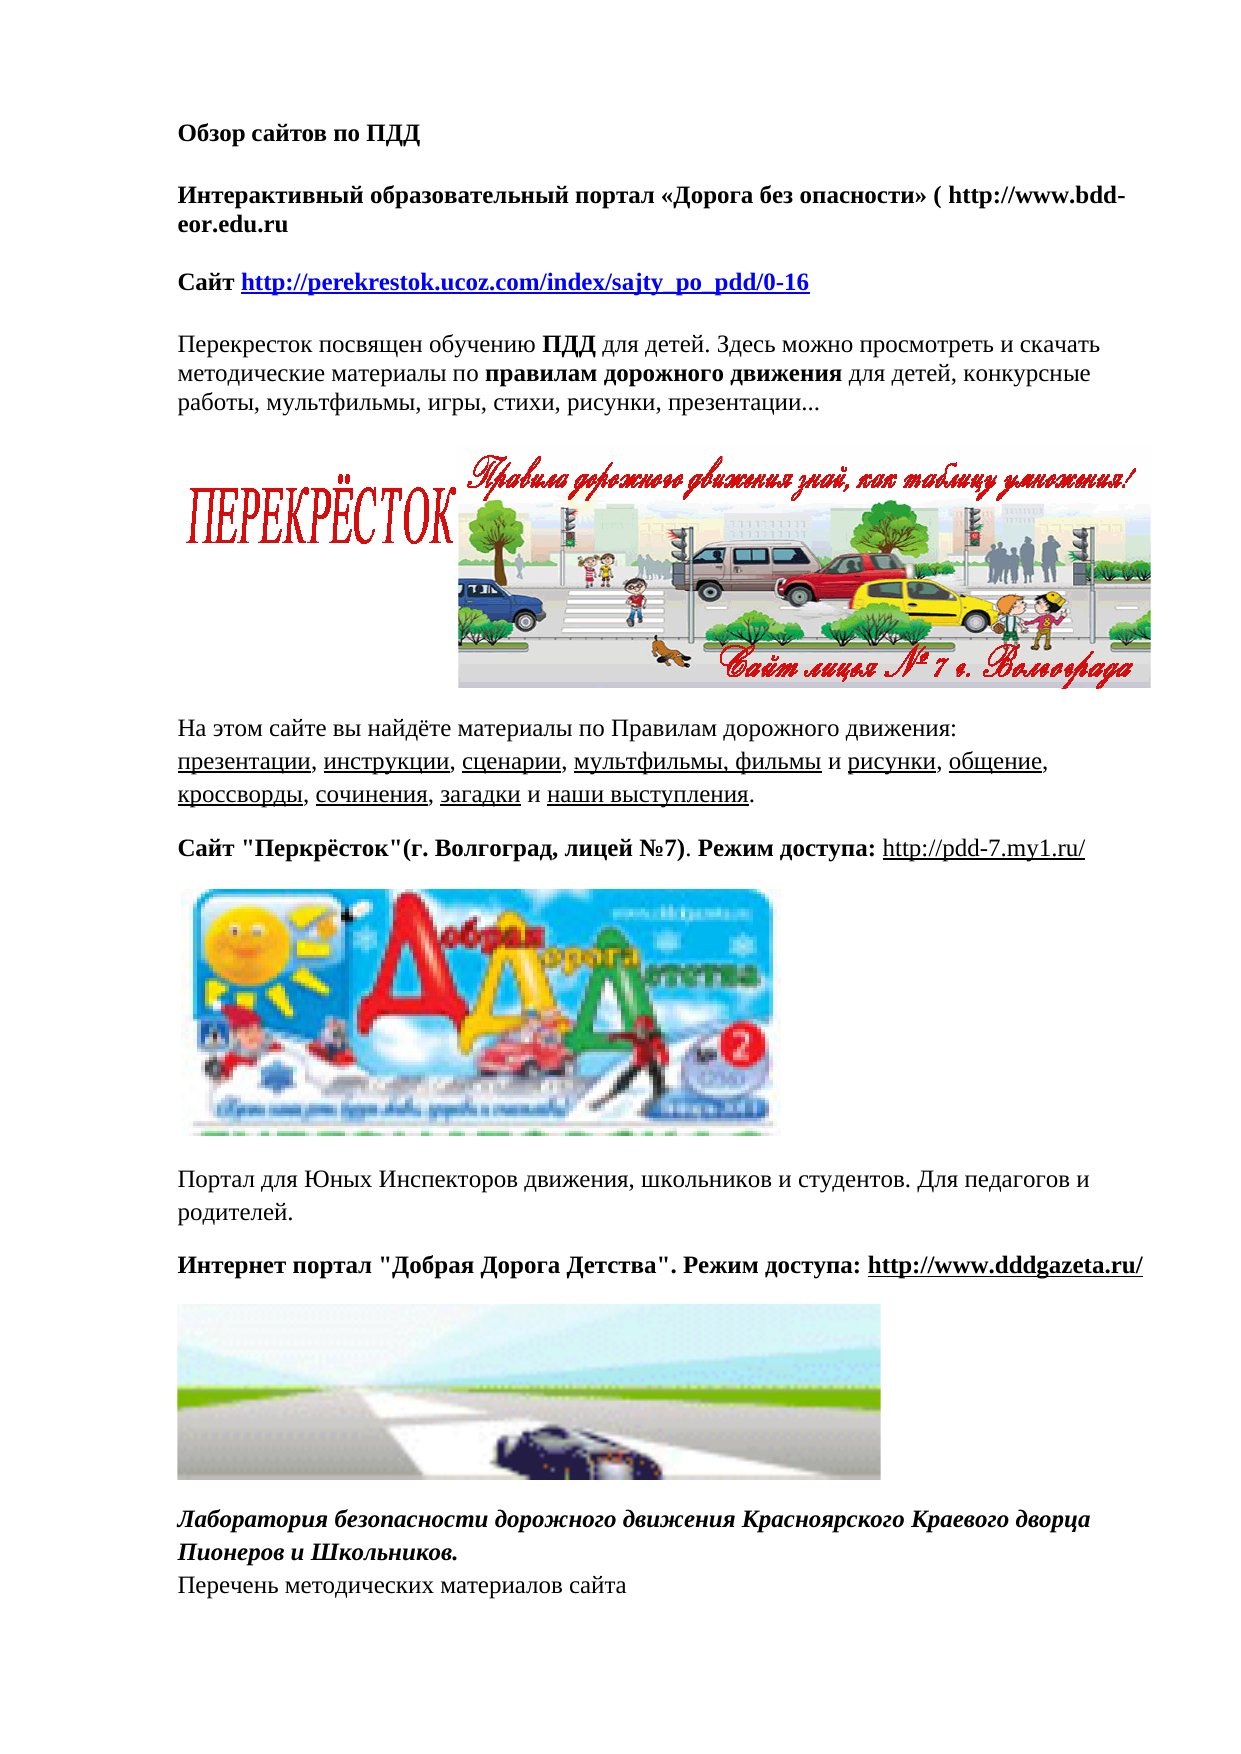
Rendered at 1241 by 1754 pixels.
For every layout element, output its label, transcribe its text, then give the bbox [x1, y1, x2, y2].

subtitle Лаборатория безопасности дорожного движения Красноярского Краевого дворца Пионеров и Школьников. [177, 1504, 1152, 1566]
picture [177, 887, 785, 1139]
picture [177, 1304, 881, 1480]
picture [177, 444, 1152, 689]
text Интерактивный образовательный портал «Дорога без опасности» ( http://www.bdd-eor.edu.ru [177, 181, 1152, 238]
text Перекресток посвящен обучению ПДД для детей. Здесь можно просмотреть и скачать методические материалы по правилам дорожного движения для детей, конкурсные работы, мультфильмы, игры, стихи, рисунки, презентации... [177, 329, 1152, 416]
text Перечень методических материалов сайта [177, 1571, 1152, 1599]
text На этом сайте вы найдёте материалы по Правилам дорожного движения: презентации, инструкции, сценарии, мультфильмы, фильмы и рисунки, общение, кроссворды, сочинения, загадки и наши выступления. [177, 713, 1152, 808]
text Портал для Юных Инспекторов движения, школьников и студентов. Для педагогов и родителей. [177, 1164, 1152, 1226]
text Сайт http://perekrestok.ucoz.com/index/sajty_po_pdd/0-16 [177, 267, 1152, 296]
text Сайт "Перкрёсток"(г. Волгоград, лицей №7). Режим доступа: http://pdd-7.my1.ru/ [177, 833, 1152, 862]
text Обзор сайтов по ПДД [177, 118, 1152, 147]
text Интернет портал "Добрая Дорога Детства". Режим доступа: http://www.dddgazeta.ru/ [177, 1251, 1152, 1279]
